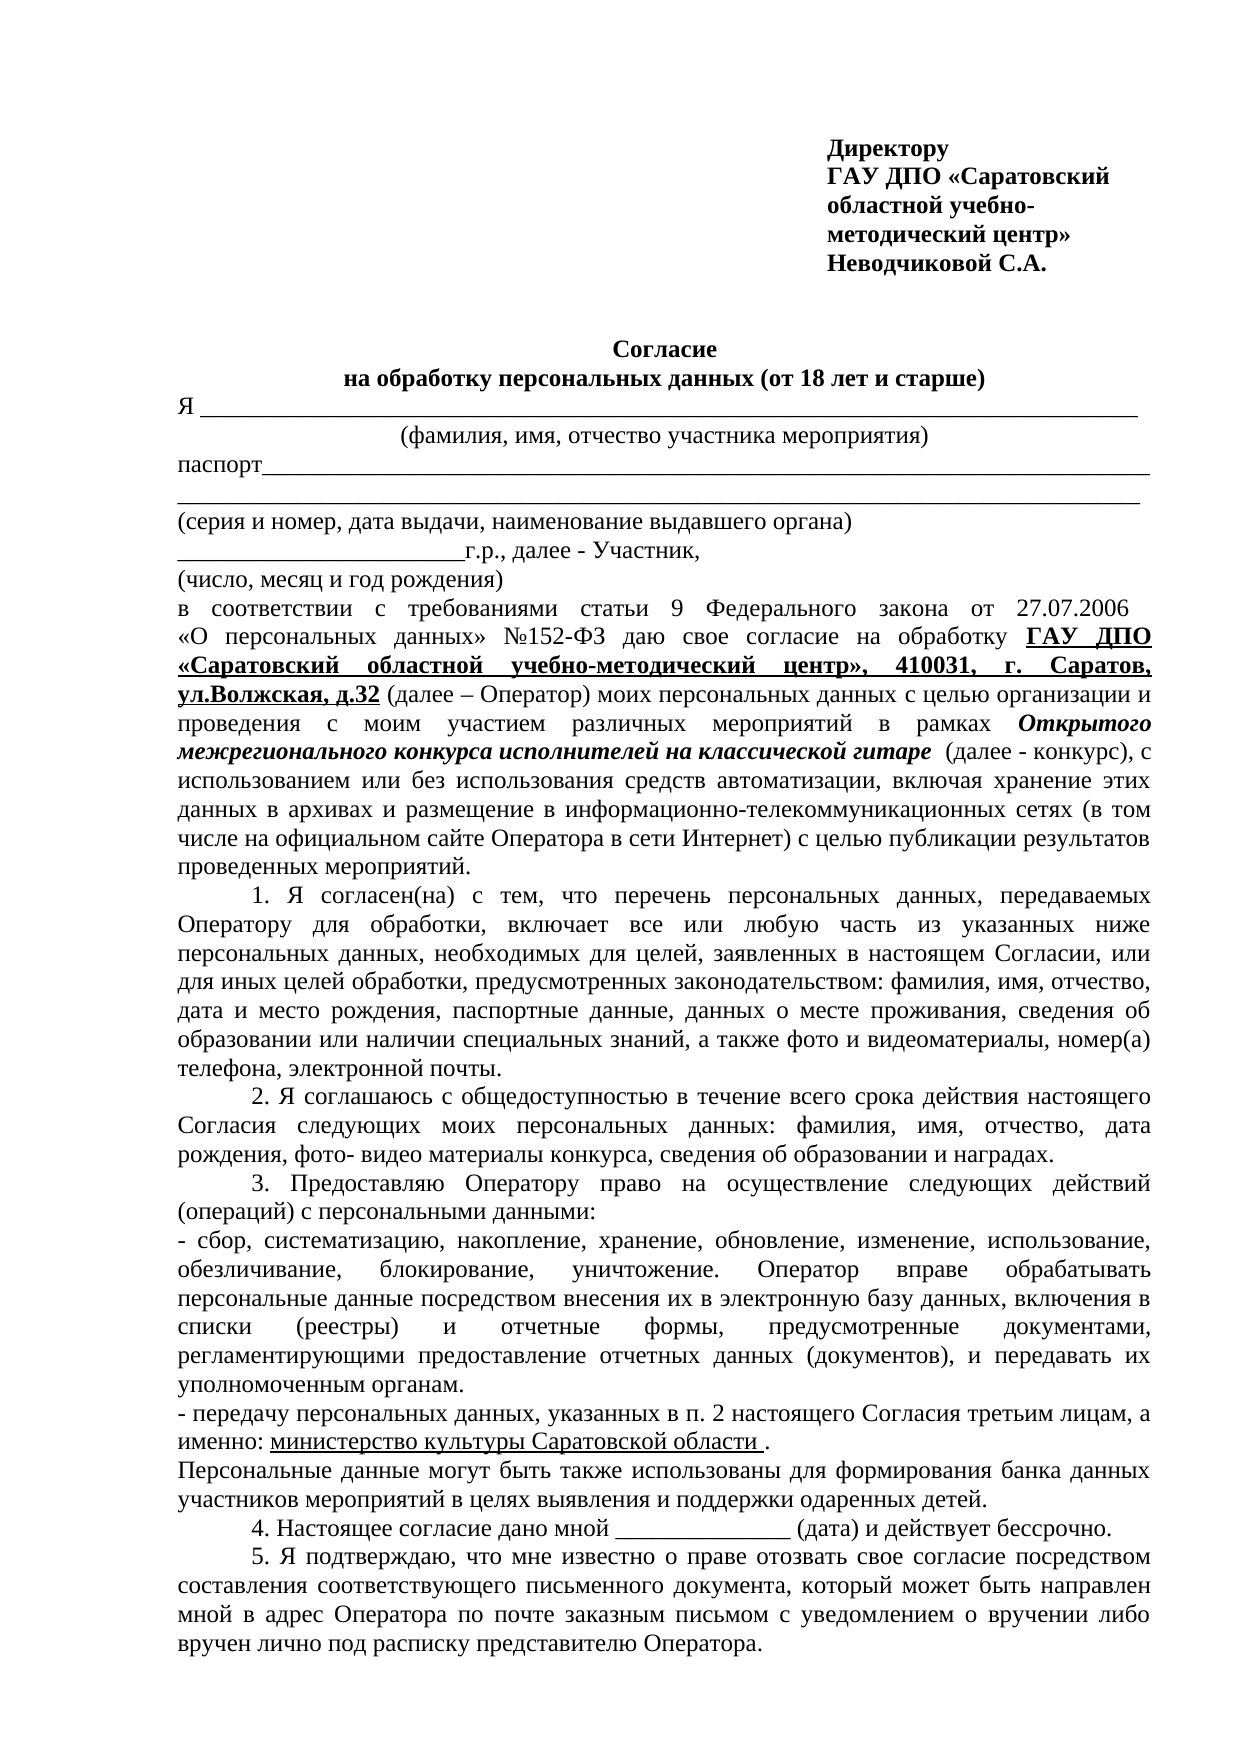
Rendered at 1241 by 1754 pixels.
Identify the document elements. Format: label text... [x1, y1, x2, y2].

text Я ___________________________________________________________________________ [177, 391, 1152, 420]
text 5. Я подтверждаю, что мне известно о праве отозвать свое согласие посредством составления соответствующего письменного документа, который может быть направлен мной в адрес Оператора по почте заказным письмом с уведомлением о вручении либо вручен лично под расписку представителю Оператора. [177, 1541, 1152, 1656]
text (серия и номер, дата выдачи, наименование выдавшего органа) [177, 506, 1152, 535]
text 2. Я соглашаюсь с общедоступностью в течение всего срока действия настоящего Согласия следующих моих персональных данных: фамилия, имя, отчество, дата рождения, фото- видео материалы конкурса, сведения об образовании и наградах. [177, 1081, 1152, 1168]
text - сбор, систематизацию, накопление, хранение, обновление, изменение, использование, обезличивание, блокирование, уничтожение. Оператор вправе обрабатывать персональные данные посредством внесения их в электронную базу данных, включения в списки (реестры) и отчетные формы, предусмотренные документами, регламентирующими предоставление отчетных данных (документов), и передавать их уполномоченным органам. [177, 1225, 1152, 1398]
text в соответствии с требованиями статьи 9 Федерального закона от 27.07.2006 «О персональных данных» №152-ФЗ даю свое согласие на обработку ГАУ ДПО «Саратовский областной учебно-методический центр», 410031, г. Саратов, ул.Волжская, д.32 (далее – Оператор) моих персональных данных с целью организации и проведения с моим участием различных мероприятий в рамках Открытого межрегионального конкурса исполнителей на классической гитаре (далее - конкурс), с использованием или без использования средств автоматизации, включая хранение этих данных в архивах и размещение в информационно-телекоммуникационных сетях (в том числе на официальном сайте Оператора в сети Интернет) с целью публикации результатов проведенных мероприятий. [177, 676, 1152, 880]
text Неводчиковой С.А. [827, 248, 1152, 276]
text Согласие на обработку персональных данных (от 18 лет и старше) [177, 334, 1152, 391]
text 4. Настоящее согласие дано мной ______________ (дата) и действует бессрочно. [177, 1513, 1152, 1541]
text (фамилия, имя, отчество участника мероприятия) [177, 420, 1152, 449]
text паспорт____________________________________________________________________________________________________________________________________________________ [177, 449, 1152, 506]
text _______________________г.р., далее - Участник, [177, 535, 1152, 564]
text 1. Я согласен(на) с тем, что перечень персональных данных, передаваемых Оператору для обработки, включает все или любую часть из указанных ниже персональных данных, необходимых для целей, заявленных в настоящем Согласии, или для иных целей обработки, предусмотренных законодательством: фамилия, имя, отчество, дата и место рождения, паспортные данные, данных о месте проживания, сведения об образовании или наличии специальных знаний, а также фото и видеоматериалы, номер(а) телефона, электронной почты. [177, 880, 1152, 1081]
text Директору ГАУ ДПО «Саратовский областной учебно-методический центр» [827, 133, 1152, 248]
text 3. Предоставляю Оператору право на осуществление следующих действий (операций) с персональными данными: [177, 1168, 1152, 1225]
text - передачу персональных данных, указанных в п. 2 настоящего Согласия третьим лицам, а именно: министерство культуры Саратовской области . [177, 1398, 1152, 1455]
text (число, месяц и год рождения) [177, 564, 1152, 593]
text Персональные данные могут быть также использованы для формирования банка данных участников мероприятий в целях выявления и поддержки одаренных детей. [177, 1455, 1152, 1513]
text в соответствии с требованиями статьи 9 Федерального закона от 27.07.2006 «О персональных данных» №152-ФЗ даю свое согласие на обработку ГАУ ДПО «Саратовский областной учебно-методический центр», 410031, г. Саратов, ул.Волжская, д.32 (далее – Оператор) моих персональных данных с целью организации и проведения с моим участием различных мероприятий в рамках Открытого межрегионального конкурса исполнителей на классической гитаре (далее - конкурс), с использованием или без использования средств автоматизации, включая хранение этих данных в архивах и размещение в информационно-телекоммуникационных сетях (в том числе на официальном сайте Оператора в сети Интернет) с целью публикации результатов проведенных мероприятий. [177, 593, 1152, 675]
